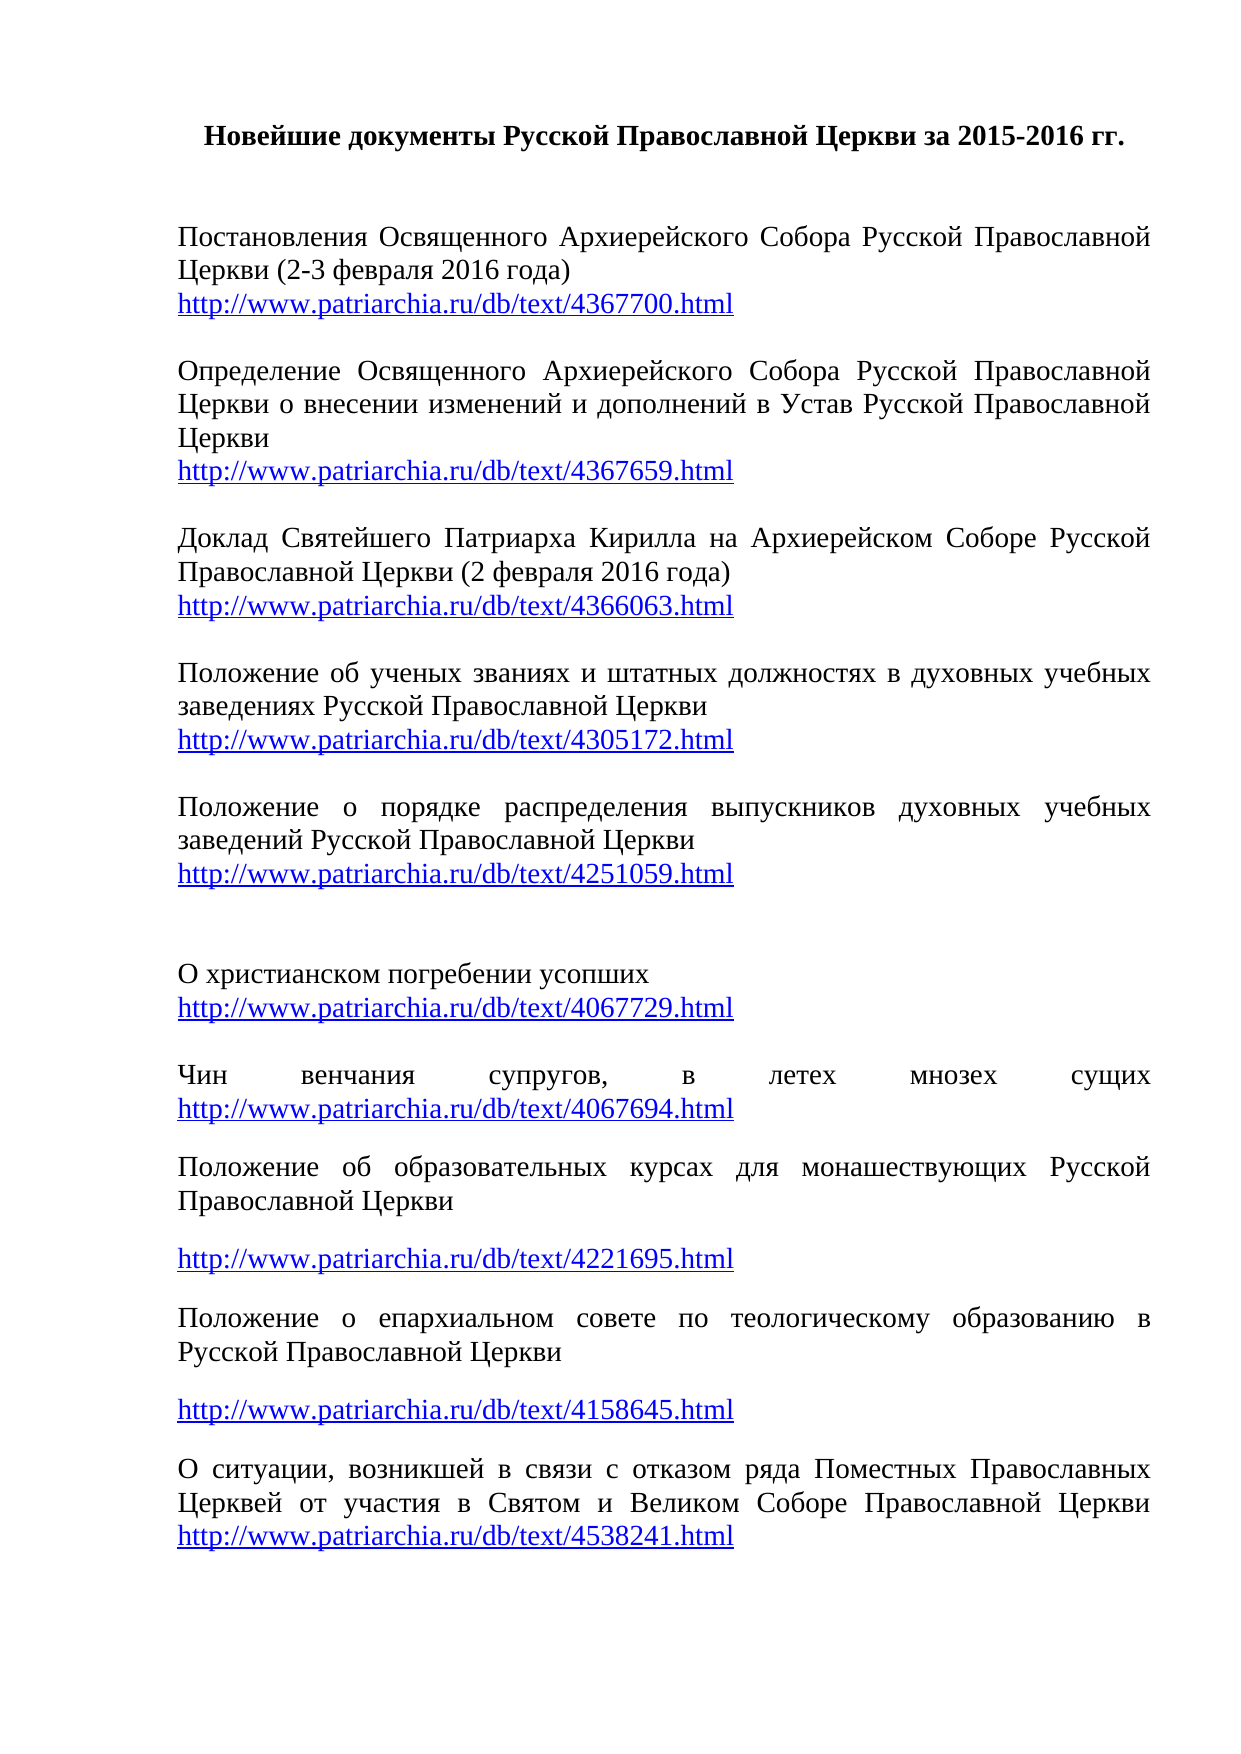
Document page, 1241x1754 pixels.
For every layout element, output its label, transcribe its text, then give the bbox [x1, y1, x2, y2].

text Определение Освященного Архиерейского Собора Русской Православной Церкви о внесении изменений и дополнений в Устав Русской Православной Церкви [177, 353, 1152, 453]
text Положение о порядке распределения выпускников духовных учебных заведений Русской Православной Церкви [177, 789, 1152, 856]
text http://www.patriarchia.ru/db/text/4367700.html [177, 286, 1152, 319]
text О ситуации, возникшей в связи с отказом ряда Поместных Православных Церквей от участия в Святом и Великом Соборе Православной Церкви http://www.patriarchia.ru/db/text/4538241.html [177, 1451, 1152, 1552]
text http://www.patriarchia.ru/db/text/4158645.html [177, 1392, 1152, 1426]
text Новейшие документы Русской Православной Церкви за 2015-2016 гг. [177, 118, 1152, 152]
text Положение об образовательных курсах для монашествующих Русской Православной Церкви [177, 1149, 1152, 1217]
text http://www.patriarchia.ru/db/text/4221695.html [177, 1242, 1152, 1275]
text Постановления Освященного Архиерейского Собора Русской Православной Церкви (2-3 февраля 2016 года) [177, 219, 1152, 286]
text http://www.patriarchia.ru/db/text/4305172.html [177, 722, 1152, 755]
text http://www.patriarchia.ru/db/text/4366063.html [177, 588, 1152, 621]
text Положение об ученых званиях и штатных должностях в духовных учебных заведениях Русской Православной Церкви [177, 655, 1152, 722]
text http://www.patriarchia.ru/db/text/4067729.html [177, 990, 1152, 1024]
text О христианском погребении усопших [177, 957, 1152, 990]
text Доклад Святейшего Патриарха Кирилла на Архиерейском Соборе Русской Православной Церкви (2 февраля 2016 года) [177, 521, 1152, 588]
text Положение о епархиальном совете по теологическому образованию в Русской Православной Церкви [177, 1300, 1152, 1367]
text http://www.patriarchia.ru/db/text/4367659.html [177, 453, 1152, 487]
text http://www.patriarchia.ru/db/text/4251059.html [177, 856, 1152, 889]
text Чин венчания супругов, в летех мнозех сущих http://www.patriarchia.ru/db/text/4067694.html [177, 1057, 1152, 1124]
